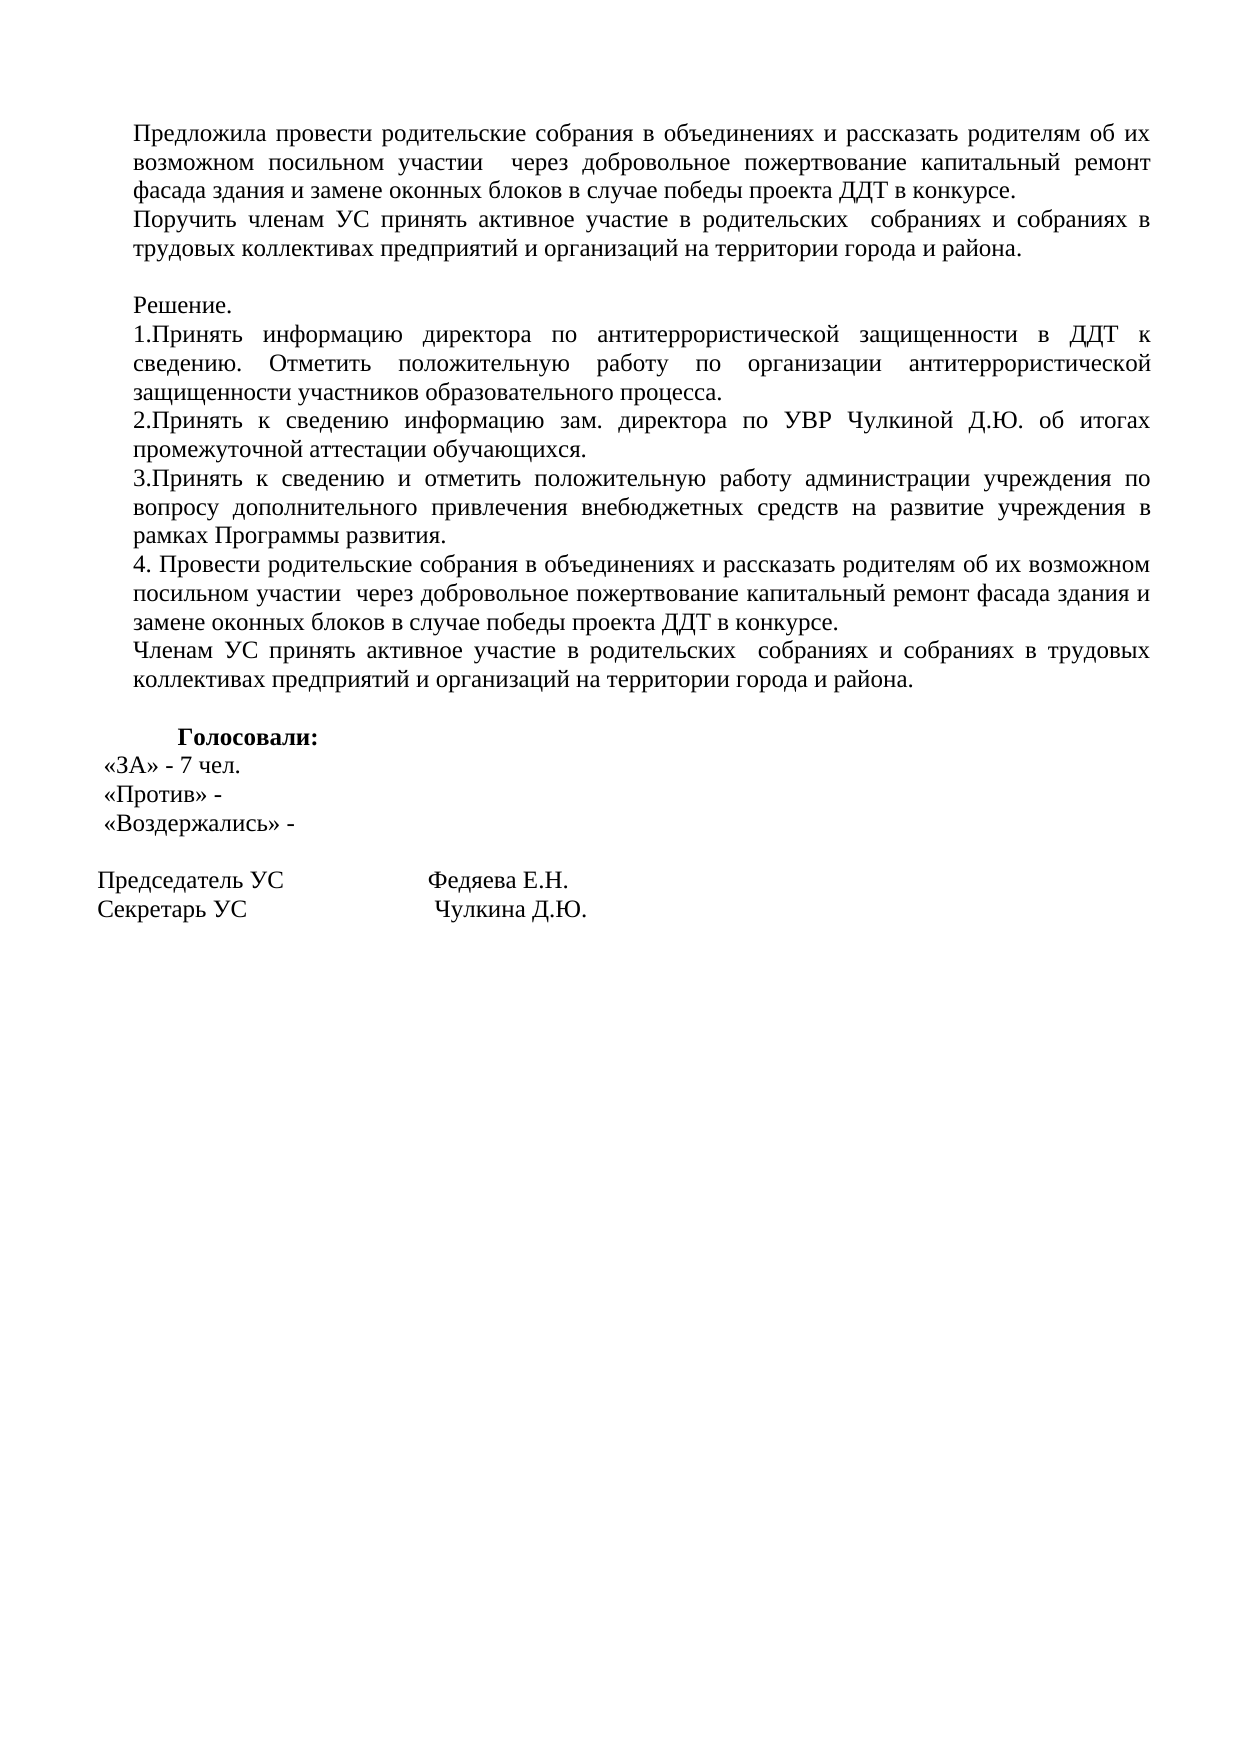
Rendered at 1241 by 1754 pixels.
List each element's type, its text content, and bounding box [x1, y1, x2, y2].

text Поручить членам УС принять активное участие в родительских собраниях и собраниях в трудовых коллективах предприятий и организаций на территории города и района. [133, 204, 1152, 262]
text Членам УС принять активное участие в родительских собраниях и собраниях в трудовых коллективах предприятий и организаций на территории города и района. [133, 636, 1152, 693]
text 2.Принять к сведению информацию зам. директора по УВР Чулкиной Д.Ю. об итогах промежуточной аттестации обучающихся. [133, 406, 1152, 463]
text «ЗА» - 7 чел. [103, 751, 1152, 779]
text Голосовали: [177, 722, 1152, 751]
text 3.Принять к сведению и отметить положительную работу администрации учреждения по вопросу дополнительного привлечения внебюджетных средств на развитие учреждения в рамках Программы развития. [133, 463, 1152, 549]
text «Против» - [103, 779, 1152, 808]
text 1.Принять информацию директора по антитеррористической защищенности в ДДТ к сведению. Отметить положительную работу по организации антитеррористической защищенности участников образовательного процесса. [133, 319, 1152, 406]
text Председатель УС Федяева Е.Н. [97, 866, 1152, 894]
text Секретарь УС Чулкина Д.Ю. [97, 894, 1152, 923]
text 4. Провести родительские собрания в объединениях и рассказать родителям об их возможном посильном участии через добровольное пожертвование капитальный ремонт фасада здания и замене оконных блоков в случае победы проекта ДДТ в конкурсе. [133, 549, 1152, 636]
text «Воздержались» - [103, 808, 1152, 837]
text Предложила провести родительские собрания в объединениях и рассказать родителям об их возможном посильном участии через добровольное пожертвование капитальный ремонт фасада здания и замене оконных блоков в случае победы проекта ДДТ в конкурсе. [133, 118, 1152, 204]
text Решение. [133, 291, 1152, 319]
